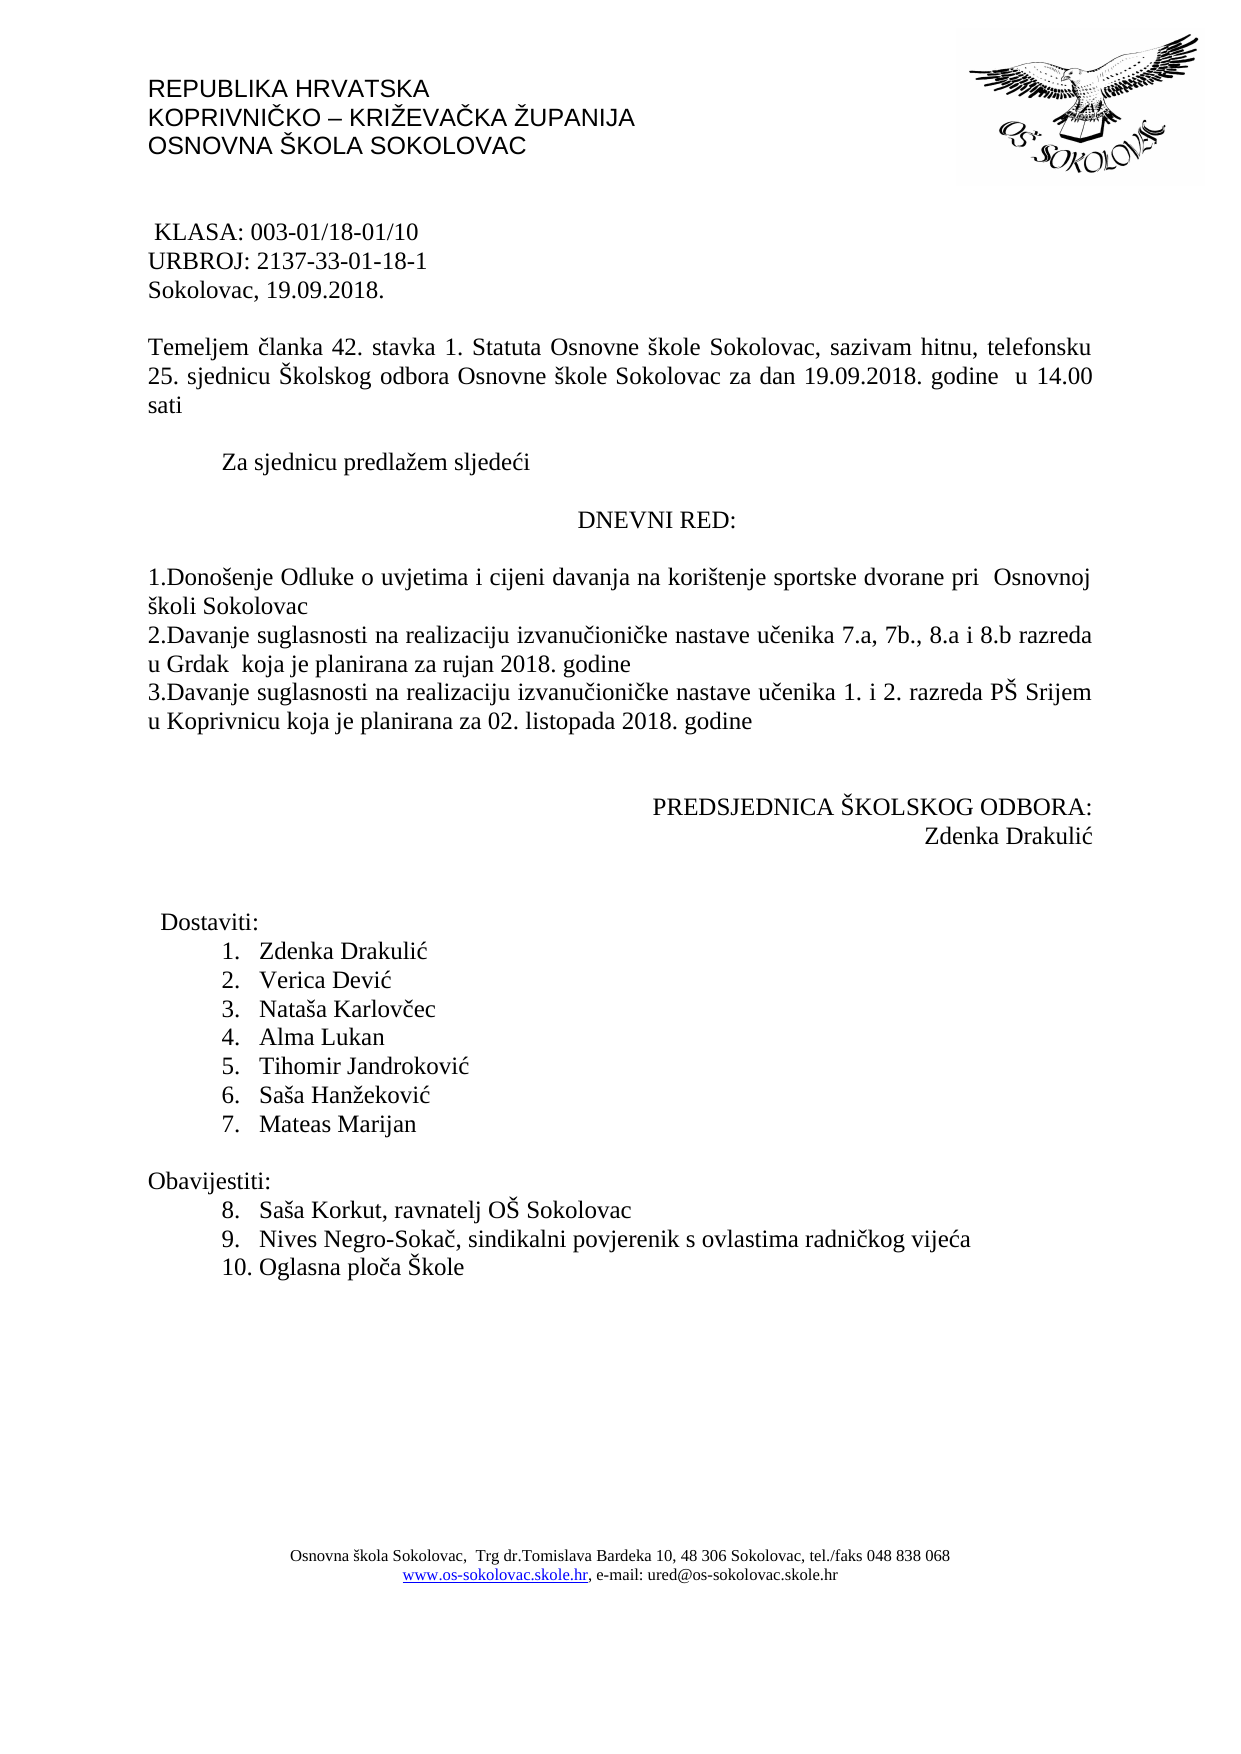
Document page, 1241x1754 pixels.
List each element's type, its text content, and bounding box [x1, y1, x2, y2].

list Zdenka Drakulić [221, 936, 1093, 965]
text URBROJ: 2137-33-01-18-1 [148, 246, 1093, 275]
list Verica Dević [221, 965, 1093, 994]
text 3.Davanje suglasnosti na realizaciju izvanučioničke nastave učenika 1. i 2. razreda PŠ Srijem u Koprivnicu koja je planirana za 02. listopada 2018. godine [148, 677, 1093, 735]
list Saša Hanžeković [221, 1080, 1093, 1109]
text Obavijestiti: [148, 1166, 1093, 1195]
text Sokolovac, 19.09.2018. [148, 275, 1093, 304]
picture [956, 28, 1205, 186]
list Tihomir Jandroković [221, 1051, 1093, 1080]
text PREDSJEDNICA ŠKOLSKOG ODBORA: [148, 792, 1093, 821]
list Alma Lukan [221, 1022, 1093, 1051]
list Mateas Marijan [221, 1109, 1093, 1137]
list Nives Negro-Sokač, sindikalni povjerenik s ovlastima radničkog vijeća [221, 1224, 1093, 1252]
list Nataša Karlovčec [221, 994, 1093, 1022]
list Oglasna ploča Škole [221, 1252, 1093, 1281]
text 2.Davanje suglasnosti na realizaciju izvanučioničke nastave učenika 7.a, 7b., 8.a i 8.b razreda u Grdak koja je planirana za rujan 2018. godine [148, 620, 1093, 677]
text KLASA: 003-01/18-01/10 [148, 217, 1093, 246]
list Saša Korkut, ravnatelj OŠ Sokolovac [221, 1195, 1093, 1224]
text Temeljem članka 42. stavka 1. Statuta Osnovne škole Sokolovac, sazivam hitnu, telefonsku 25. sjednicu Školskog odbora Osnovne škole Sokolovac za dan 19.09.2018. godine u 14.00 sati [148, 332, 1093, 419]
text DNEVNI RED: [148, 505, 1093, 534]
text Dostaviti: [148, 907, 1093, 936]
text Zdenka Drakulić [148, 821, 1093, 850]
text 1.Donošenje Odluke o uvjetima i cijeni davanja na korištenje sportske dvorane pri Osnovnoj školi Sokolovac [148, 562, 1093, 620]
text Za sjednicu predlažem sljedeći [148, 447, 1093, 476]
